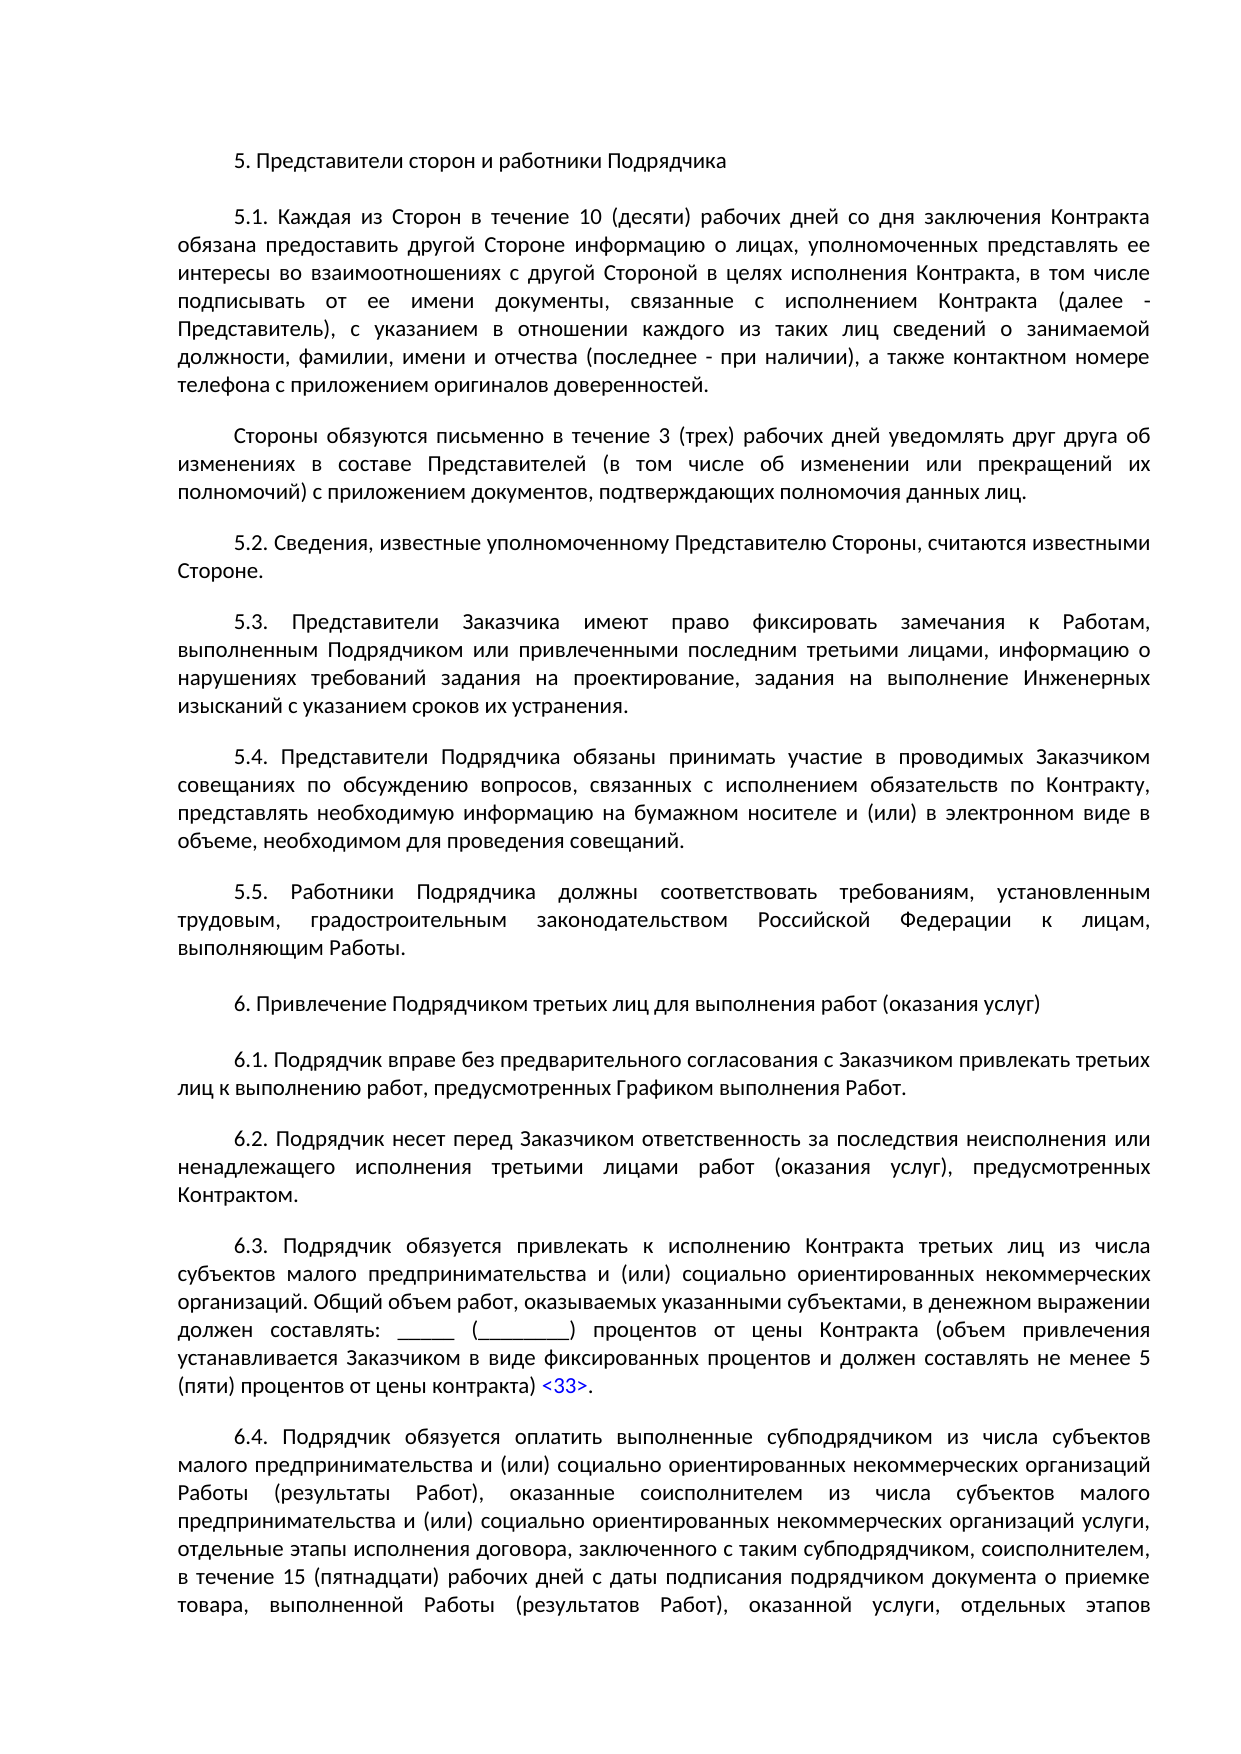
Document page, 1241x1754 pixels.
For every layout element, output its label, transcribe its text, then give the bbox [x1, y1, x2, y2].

text 6. Привлечение Подрядчиком третьих лиц для выполнения работ (оказания услуг) [177, 989, 1152, 1017]
text 5. Представители сторон и работники Подрядчика [177, 146, 1152, 174]
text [177, 1422, 1152, 1618]
text 5.5. Работники Подрядчика должны соответствовать требованиям, установленным трудовым, градостроительным законодательством Российской Федерации к лицам, выполняющим Работы. [177, 877, 1152, 961]
text Стороны обязуются письменно в течение 3 (трех) рабочих дней уведомлять друг друга об изменениях в составе Представителей (в том числе об изменении или прекращений их полномочий) с приложением документов, подтверждающих полномочия данных лиц. [177, 421, 1152, 505]
text 6.3. Подрядчик обязуется привлекать к исполнению Контракта третьих лиц из числа субъектов малого предпринимательства и (или) социально ориентированных некоммерческих организаций. Общий объем работ, оказываемых указанными субъектами, в денежном выражении должен составлять: _____ (________) процентов от цены Контракта (объем привлечения устанавливается Заказчиком в виде фиксированных процентов и должен составлять не менее 5 (пяти) процентов от цены контракта) <33>. [177, 1231, 1152, 1399]
text 6.1. Подрядчик вправе без предварительного согласования с Заказчиком привлекать третьих лиц к выполнению работ, предусмотренных Графиком выполнения Работ. [177, 1045, 1152, 1101]
text 5.2. Сведения, известные уполномоченному Представителю Стороны, считаются известными Стороне. [177, 528, 1152, 584]
text 5.1. Каждая из Сторон в течение 10 (десяти) рабочих дней со дня заключения Контракта обязана предоставить другой Стороне информацию о лицах, уполномоченных представлять ее интересы во взаимоотношениях с другой Стороной в целях исполнения Контракта, в том числе подписывать от ее имени документы, связанные с исполнением Контракта (далее - Представитель), с указанием в отношении каждого из таких лиц сведений о занимаемой должности, фамилии, имени и отчества (последнее - при наличии), а также контактном номере телефона с приложением оригиналов доверенностей. [177, 202, 1152, 398]
text 6.2. Подрядчик несет перед Заказчиком ответственность за последствия неисполнения или ненадлежащего исполнения третьими лицами работ (оказания услуг), предусмотренных Контрактом. [177, 1124, 1152, 1208]
text 5.3. Представители Заказчика имеют право фиксировать замечания к Работам, выполненным Подрядчиком или привлеченными последним третьими лицами, информацию о нарушениях требований задания на проектирование, задания на выполнение Инженерных изысканий с указанием сроков их устранения. [177, 607, 1152, 719]
text 5.4. Представители Подрядчика обязаны принимать участие в проводимых Заказчиком совещаниях по обсуждению вопросов, связанных с исполнением обязательств по Контракту, представлять необходимую информацию на бумажном носителе и (или) в электронном виде в объеме, необходимом для проведения совещаний. [177, 742, 1152, 854]
